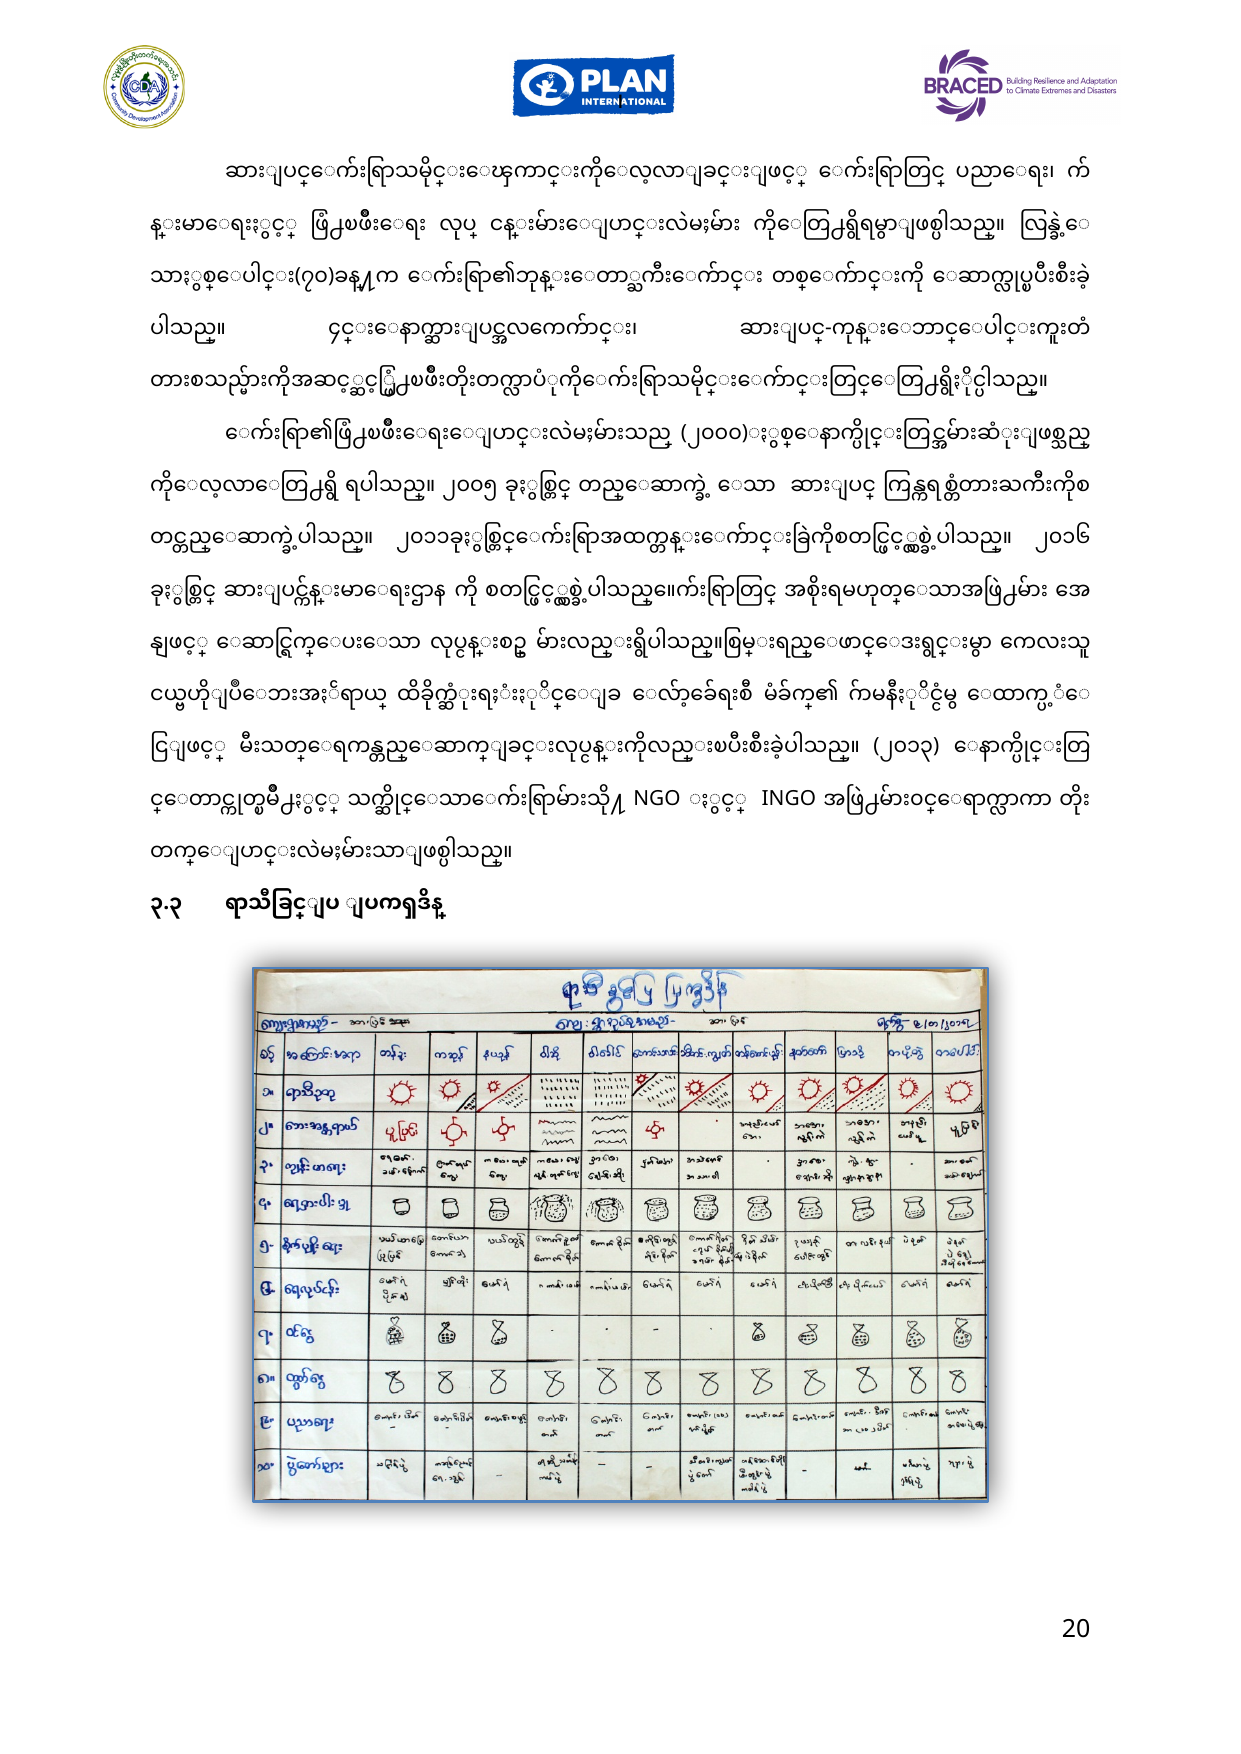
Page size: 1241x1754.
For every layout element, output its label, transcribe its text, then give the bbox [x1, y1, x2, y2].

picture [920, 45, 1122, 125]
text ၃.၃ ရာသီခြင္ျပ ျပကၡဒိန္ [150, 882, 1090, 928]
picture [509, 52, 678, 120]
text ဆားျပင္ေက်းရြာသမိုင္းေၾကာင္းကိုေလ့လာျခင္းျဖင့္ ေက်းရြာတြင္ ပညာေရး၊ က်န္းမာေရးႏွင့္ ဖြံ႕ၿဖိဳးေရး လုပ္ ငန္းမ်ားေျပာင္းလဲမႈမ်ား ကိုေတြ႕ရွိရမွာျဖစ္ပါသည္။ လြန္ခဲ့ေသာႏွစ္ေပါင္း(၇၀)ခန္႔က ေက်းရြာ၏ဘုန္းေတာ္ႀကီးေက်ာင္း တစ္ေက်ာင္းကို ေဆာက္လုပ္ၿပီးစီးခဲ့ပါသည္။ ၄င္းေနာက္ဆားျပင္အလကေက်ာင္း၊ ဆားျပင္-ကုန္းေဘာင္ေပါင္းကူးတံ တားစသည္မ်ားကိုအဆင့္ဆင့္ဖြံ႕ၿဖိဳးတိုးတက္လာပံုကိုေက်းရြာသမိုင္းေက်ာင္းတြင္ေတြ႕ရွိႏိုင္ပါသည္။ [150, 150, 1090, 405]
picture [254, 969, 987, 1500]
picture [103, 45, 185, 129]
text ေက်းရြာ၏ဖြံ႕ၿဖိဳးေရးေျပာင္းလဲမႈမ်ားသည္ (၂၀၀၀)ႏွစ္ေနာက္ပိုင္းတြင္အမ်ားဆံုးျဖစ္သည္ကိုေလ့လာေတြ႕ရွိ ရပါသည္။ ၂၀၀၅ ခုႏွစ္တြင္ တည္ေဆာက္ခဲ့ ေသာ ဆားျပင္ ကြန္ကရစ္တံတားႀကီးကိုစတင္တည္ေဆာက္ခဲ့ပါသည္။ ၂၀၁၁ခုႏွစ္တြင္ေက်းရြာအထက္တန္းေက်ာင္းခြဲကိုစတင္ဖြင့္လွစ္ခဲ့ပါသည္။ ၂၀၁၆ ခုႏွစ္တြင္ ဆားျပင္က်န္းမာေရးဌာန ကို စတင္ဖြင့္လွစ္ခဲ့ပါသည္။ေက်းရြာတြင္ အစိုးရမဟုတ္ေသာအဖြဲ႕မ်ား အေနျဖင့္ ေဆာင္ရြက္ေပးေသာ လုပ္ငန္းစဥ္ မ်ားလည္းရွိပါသည္။စြမ္းရည္ေဖာင္ေဒးရွင္းမွာ ကေလးသူငယ္ဗဟိုျပဳေဘးအႏၲရာယ္ ထိခိုက္ဆံုးရႈံးႏုိင္ေျခ ေလ်ာ့ခ်ေရးစီ မံခ်က္၏ ဂ်ာမနီႏုိင္ငံမွ ေထာက္ပ့ံေငြျဖင့္ မီးသတ္ေရကန္တည္ေဆာက္ျခင္းလုပ္ငန္းကိုလည္းၿပီးစီးခဲ့ပါသည္။ (၂၀၁၃) ေနာက္ပိုင္းတြင္ေတာင္ကုတ္ၿမိဳ႕ႏွင့္ သက္ဆိုင္ေသာေက်းရြာမ်ားသို႔ NGO ႏွင့္ INGO အဖြဲ႕မ်ား၀င္ေရာက္လာကာ တိုးတက္ေျပာင္းလဲမႈမ်ားသာျဖစ္ပါသည္။ [150, 411, 1090, 875]
